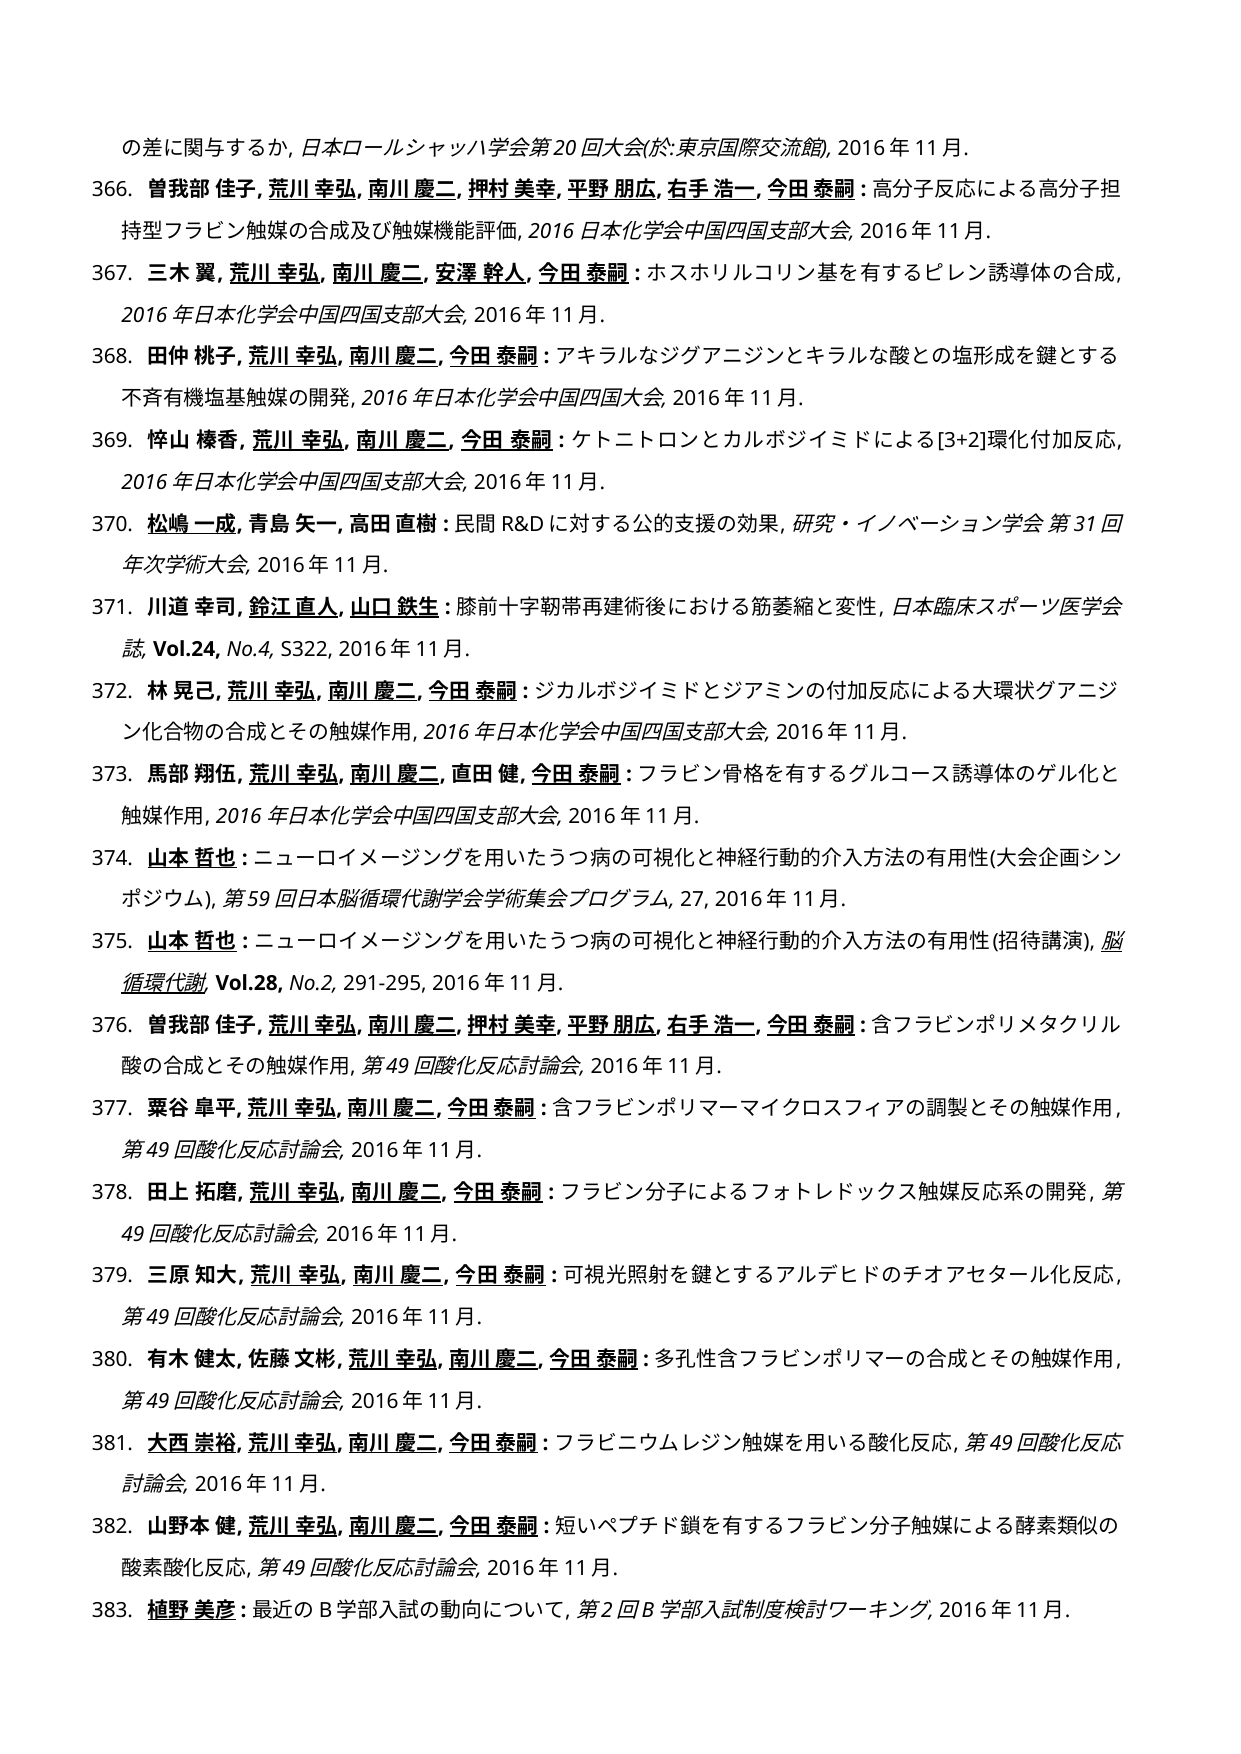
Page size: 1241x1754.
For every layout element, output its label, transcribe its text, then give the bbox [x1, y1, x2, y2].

list 田仲 桃子, 荒川 幸弘, 南川 慶二, 今田 泰嗣 : アキラルなジグアニジンとキラルな酸との塩形成を鍵とする不斉有機塩基触媒の開発, 2016年日本化学会中国四国大会, 2016年11月. [92, 334, 1122, 417]
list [92, 125, 1122, 167]
list 大西 崇裕, 荒川 幸弘, 南川 慶二, 今田 泰嗣 : フラビニウムレジン触媒を用いる酸化反応, 第49回酸化反応討論会, 2016年11月. [92, 1420, 1122, 1503]
list 曽我部 佳子, 荒川 幸弘, 南川 慶二, 押村 美幸, 平野 朋広, 右手 浩一, 今田 泰嗣 : 含フラビンポリメタクリル酸の合成とその触媒作用, 第49回酸化反応討論会, 2016年11月. [92, 1002, 1122, 1086]
list 馬部 翔伍, 荒川 幸弘, 南川 慶二, 直田 健, 今田 泰嗣 : フラビン骨格を有するグルコース誘導体のゲル化と触媒作用, 2016年日本化学会中国四国支部大会, 2016年11月. [92, 752, 1122, 835]
list 三原 知大, 荒川 幸弘, 南川 慶二, 今田 泰嗣 : 可視光照射を鍵とするアルデヒドのチオアセタール化反応, 第49回酸化反応討論会, 2016年11月. [92, 1253, 1122, 1336]
list 曽我部 佳子, 荒川 幸弘, 南川 慶二, 押村 美幸, 平野 朋広, 右手 浩一, 今田 泰嗣 : 高分子反応による高分子担持型フラビン触媒の合成及び触媒機能評価, 2016日本化学会中国四国支部大会, 2016年11月. [92, 167, 1122, 250]
list 有木 健太, 佐藤 文彬, 荒川 幸弘, 南川 慶二, 今田 泰嗣 : 多孔性含フラビンポリマーの合成とその触媒作用, 第49回酸化反応討論会, 2016年11月. [92, 1336, 1122, 1420]
list 三木 翼, 荒川 幸弘, 南川 慶二, 安澤 幹人, 今田 泰嗣 : ホスホリルコリン基を有するピレン誘導体の合成, 2016年日本化学会中国四国支部大会, 2016年11月. [92, 250, 1122, 334]
list 植野 美彦 : 最近のB学部入試の動向について, 第2回B学部入試制度検討ワーキング, 2016年11月. [92, 1587, 1122, 1629]
list 川道 幸司, 鈴江 直人, 山口 鉄生 : 膝前十字靭帯再建術後における筋萎縮と変性, 日本臨床スポーツ医学会誌, Vol.24, No.4, S322, 2016年11月. [92, 584, 1122, 668]
list 悴山 榛香, 荒川 幸弘, 南川 慶二, 今田 泰嗣 : ケトニトロンとカルボジイミドによる[3+2]環化付加反応, 2016年日本化学会中国四国支部大会, 2016年11月. [92, 417, 1122, 501]
list 林 晃己, 荒川 幸弘, 南川 慶二, 今田 泰嗣 : ジカルボジイミドとジアミンの付加反応による大環状グアニジン化合物の合成とその触媒作用, 2016年日本化学会中国四国支部大会, 2016年11月. [92, 668, 1122, 752]
list 山本 哲也 : ニューロイメージングを用いたうつ病の可視化と神経行動的介入方法の有用性(大会企画シンポジウム), 第59回日本脳循環代謝学会学術集会プログラム, 27, 2016年11月. [92, 835, 1122, 919]
list 山野本 健, 荒川 幸弘, 南川 慶二, 今田 泰嗣 : 短いペプチド鎖を有するフラビン分子触媒による酵素類似の酸素酸化反応, 第49回酸化反応討論会, 2016年11月. [92, 1503, 1122, 1587]
list 粟谷 皐平, 荒川 幸弘, 南川 慶二, 今田 泰嗣 : 含フラビンポリマーマイクロスフィアの調製とその触媒作用, 第49回酸化反応討論会, 2016年11月. [92, 1086, 1122, 1169]
list 松嶋 一成, 青島 矢一, 高田 直樹 : 民間R&Dに対する公的支援の効果, 研究・イノベーション学会 第31回年次学術大会, 2016年11月. [92, 501, 1122, 584]
list 山本 哲也 : ニューロイメージングを用いたうつ病の可視化と神経行動的介入方法の有用性(招待講演), 脳循環代謝, Vol.28, No.2, 291-295, 2016年11月. [92, 919, 1122, 1002]
list 田上 拓磨, 荒川 幸弘, 南川 慶二, 今田 泰嗣 : フラビン分子によるフォトレドックス触媒反応系の開発, 第49回酸化反応討論会, 2016年11月. [92, 1169, 1122, 1253]
